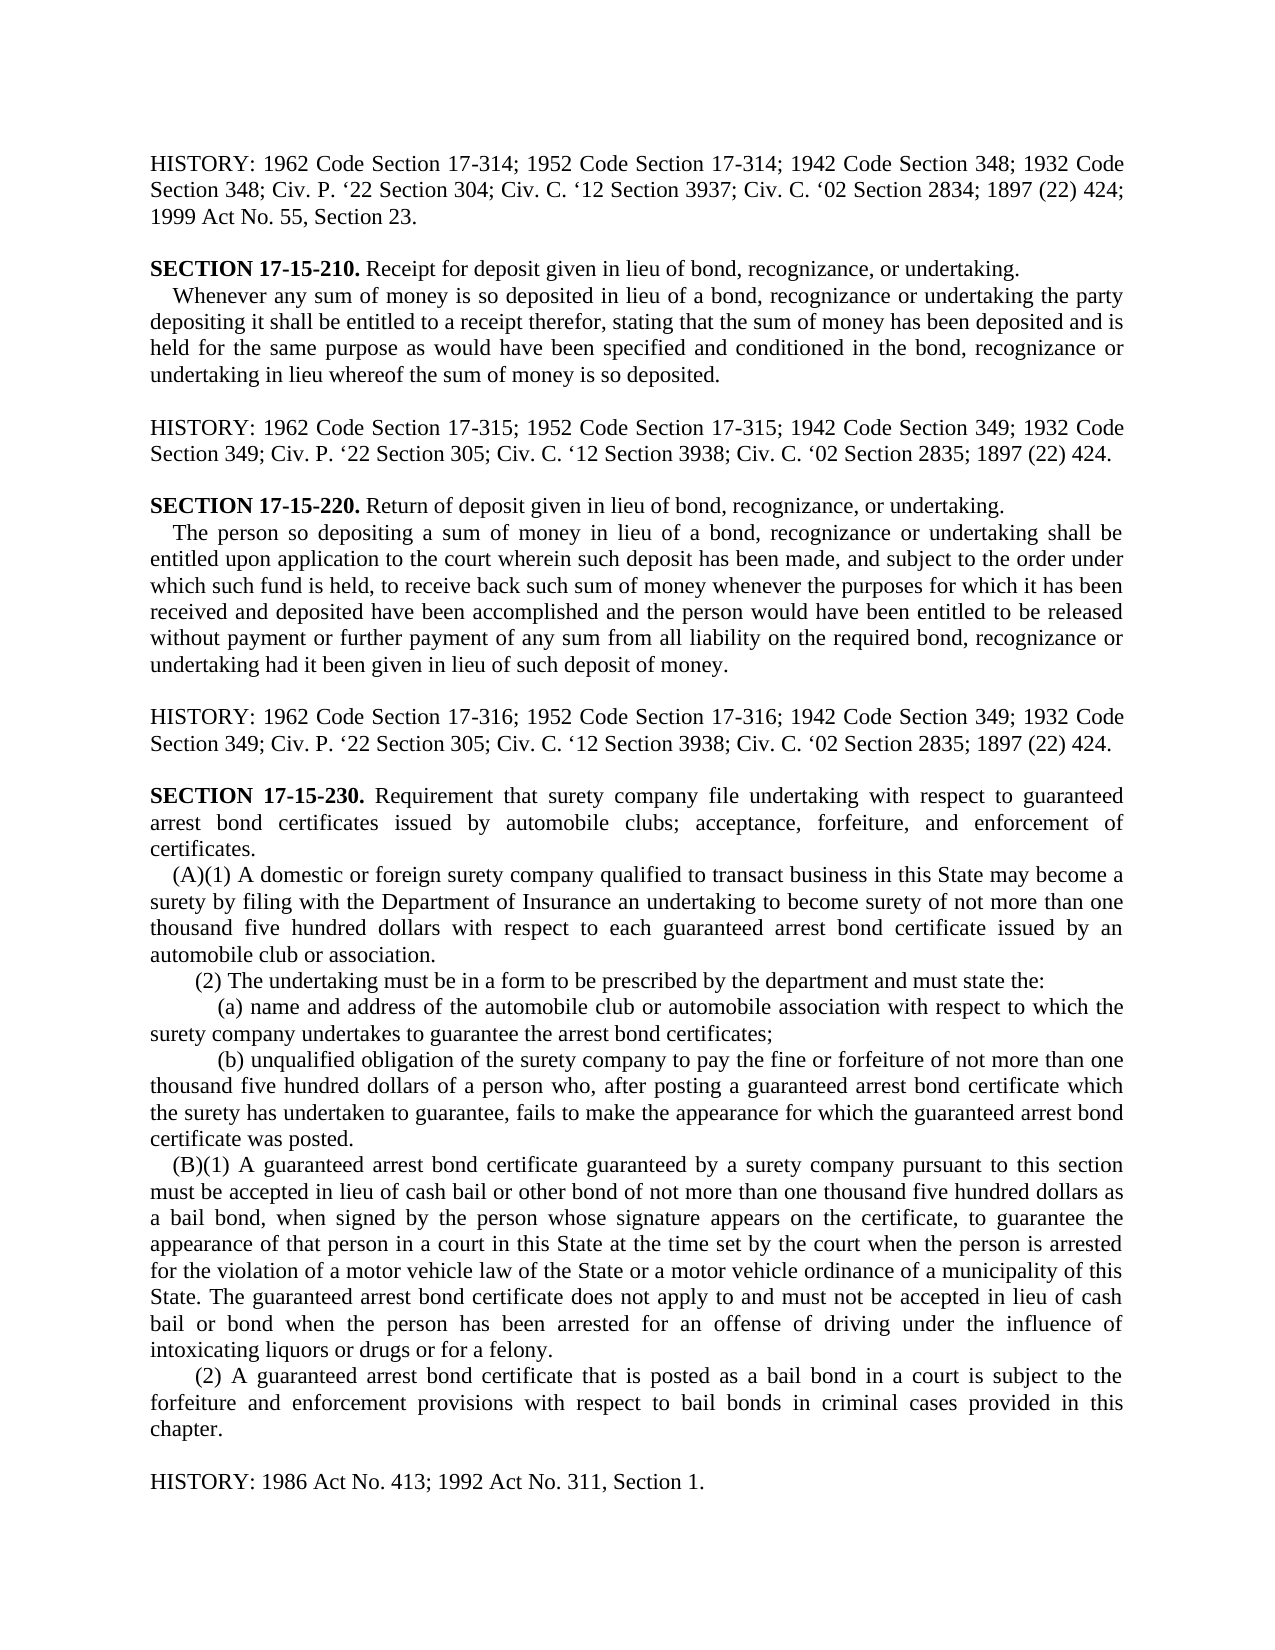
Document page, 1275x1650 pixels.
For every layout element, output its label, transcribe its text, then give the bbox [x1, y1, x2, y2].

text (2) The undertaking must be in a form to be prescribed by the department and must state the: [150, 967, 1125, 993]
text HISTORY: 1986 Act No. 413; 1992 Act No. 311, Section 1. [150, 1468, 1125, 1494]
text Whenever any sum of money is so deposited in lieu of a bond, recognizance or undertaking the party depositing it shall be entitled to a receipt therefor, stating that the sum of money has been deposited and is held for the same purpose as would have been specified and conditioned in the bond, recognizance or undertaking in lieu whereof the sum of money is so deposited. [150, 282, 1125, 387]
text (2) A guaranteed arrest bond certificate that is posted as a bail bond in a court is subject to the forfeiture and enforcement provisions with respect to bail bonds in criminal cases provided in this chapter. [150, 1362, 1125, 1441]
text (b) unqualified obligation of the surety company to pay the fine or forfeiture of not more than one thousand five hundred dollars of a person who, after posting a guaranteed arrest bond certificate which the surety has undertaken to guarantee, fails to make the appearance for which the guaranteed arrest bond certificate was posted. [150, 1046, 1125, 1151]
text SECTION 17-15-210. Receipt for deposit given in lieu of bond, recognizance, or undertaking. [150, 255, 1125, 282]
text (a) name and address of the automobile club or automobile association with respect to which the surety company undertakes to guarantee the arrest bond certificates; [150, 993, 1125, 1046]
text HISTORY: 1962 Code Section 17-315; 1952 Code Section 17-315; 1942 Code Section 349; 1932 Code Section 349; Civ. P. ‘22 Section 305; Civ. C. ‘12 Section 3938; Civ. C. ‘02 Section 2835; 1897 (22) 424. [150, 413, 1125, 466]
text SECTION 17-15-220. Return of deposit given in lieu of bond, recognizance, or undertaking. [150, 493, 1125, 519]
text HISTORY: 1962 Code Section 17-314; 1952 Code Section 17-314; 1942 Code Section 348; 1932 Code Section 348; Civ. P. ‘22 Section 304; Civ. C. ‘12 Section 3937; Civ. C. ‘02 Section 2834; 1897 (22) 424; 1999 Act No. 55, Section 23. [150, 150, 1125, 229]
text (A)(1) A domestic or foreign surety company qualified to transact business in this State may become a surety by filing with the Department of Insurance an undertaking to become surety of not more than one thousand five hundred dollars with respect to each guaranteed arrest bond certificate issued by an automobile club or association. [150, 862, 1125, 967]
text The person so depositing a sum of money in lieu of a bond, recognizance or undertaking shall be entitled upon application to the court wherein such deposit has been made, and subject to the order under which such fund is held, to receive back such sum of money whenever the purposes for which it has been received and deposited have been accomplished and the person would have been entitled to be released without payment or further payment of any sum from all liability on the required bond, recognizance or undertaking had it been given in lieu of such deposit of money. [150, 519, 1125, 677]
text (B)(1) A guaranteed arrest bond certificate guaranteed by a surety company pursuant to this section must be accepted in lieu of cash bail or other bond of not more than one thousand five hundred dollars as a bail bond, when signed by the person whose signature appears on the certificate, to guarantee the appearance of that person in a court in this State at the time set by the court when the person is arrested for the violation of a motor vehicle law of the State or a motor vehicle ordinance of a municipality of this State. The guaranteed arrest bond certificate does not apply to and must not be accepted in lieu of cash bail or bond when the person has been arrested for an offense of driving under the influence of intoxicating liquors or drugs or for a felony. [150, 1151, 1125, 1362]
text HISTORY: 1962 Code Section 17-316; 1952 Code Section 17-316; 1942 Code Section 349; 1932 Code Section 349; Civ. P. ‘22 Section 305; Civ. C. ‘12 Section 3938; Civ. C. ‘02 Section 2835; 1897 (22) 424. [150, 703, 1125, 756]
text SECTION 17-15-230. Requirement that surety company file undertaking with respect to guaranteed arrest bond certificates issued by automobile clubs; acceptance, forfeiture, and enforcement of certificates. [150, 782, 1125, 862]
